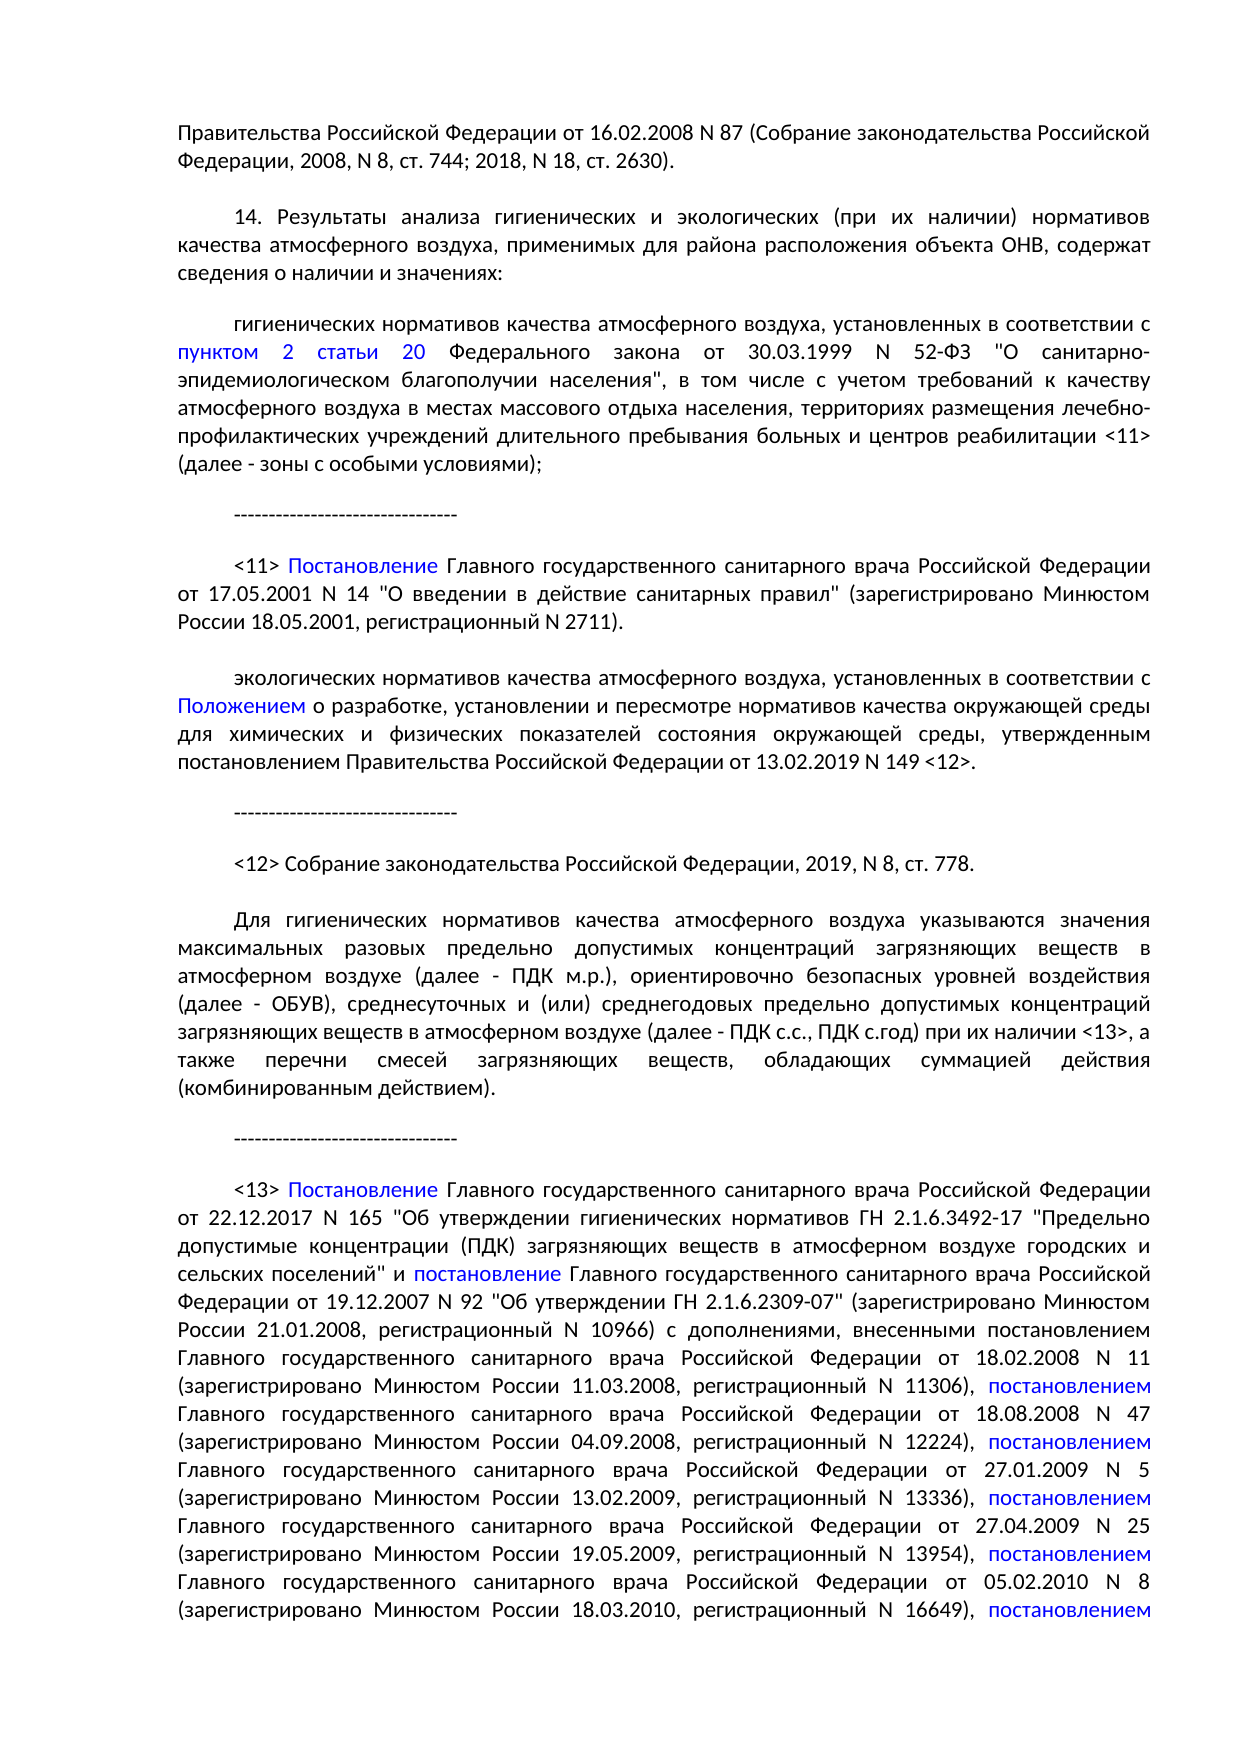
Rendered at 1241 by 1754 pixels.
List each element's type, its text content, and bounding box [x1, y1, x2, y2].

text <12> Собрание законодательства Российской Федерации, 2019, N 8, ст. 778. [177, 849, 1152, 877]
text 14. Результаты анализа гигиенических и экологических (при их наличии) нормативов качества атмосферного воздуха, применимых для района расположения объекта ОНВ, содержат сведения о наличии и значениях: [177, 202, 1152, 286]
text <11> Постановление Главного государственного санитарного врача Российской Федерации от 17.05.2001 N 14 "О введении в действие санитарных правил" (зарегистрировано Минюстом России 18.05.2001, регистрационный N 2711). [177, 551, 1152, 635]
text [177, 1175, 1152, 1623]
text Для гигиенических нормативов качества атмосферного воздуха указываются значения максимальных разовых предельно допустимых концентраций загрязняющих веществ в атмосферном воздухе (далее - ПДК м.р.), ориентировочно безопасных уровней воздействия (далее - ОБУВ), среднесуточных и (или) среднегодовых предельно допустимых концентраций загрязняющих веществ в атмосферном воздухе (далее - ПДК с.с., ПДК с.год) при их наличии <13>, а также перечни смесей загрязняющих веществ, обладающих суммацией действия (комбинированным действием). [177, 905, 1152, 1101]
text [177, 118, 1152, 174]
text -------------------------------- [177, 798, 1152, 826]
text экологических нормативов качества атмосферного воздуха, установленных в соответствии с Положением о разработке, установлении и пересмотре нормативов качества окружающей среды для химических и физических показателей состояния окружающей среды, утвержденным постановлением Правительства Российской Федерации от 13.02.2019 N 149 <12>. [177, 663, 1152, 775]
text -------------------------------- [177, 500, 1152, 528]
text гигиенических нормативов качества атмосферного воздуха, установленных в соответствии с пунктом 2 статьи 20 Федерального закона от 30.03.1999 N 52-ФЗ "О санитарно-эпидемиологическом благополучии населения", в том числе с учетом требований к качеству атмосферного воздуха в местах массового отдыха населения, территориях размещения лечебно-профилактических учреждений длительного пребывания больных и центров реабилитации <11> (далее - зоны с особыми условиями); [177, 309, 1152, 477]
text -------------------------------- [177, 1124, 1152, 1152]
